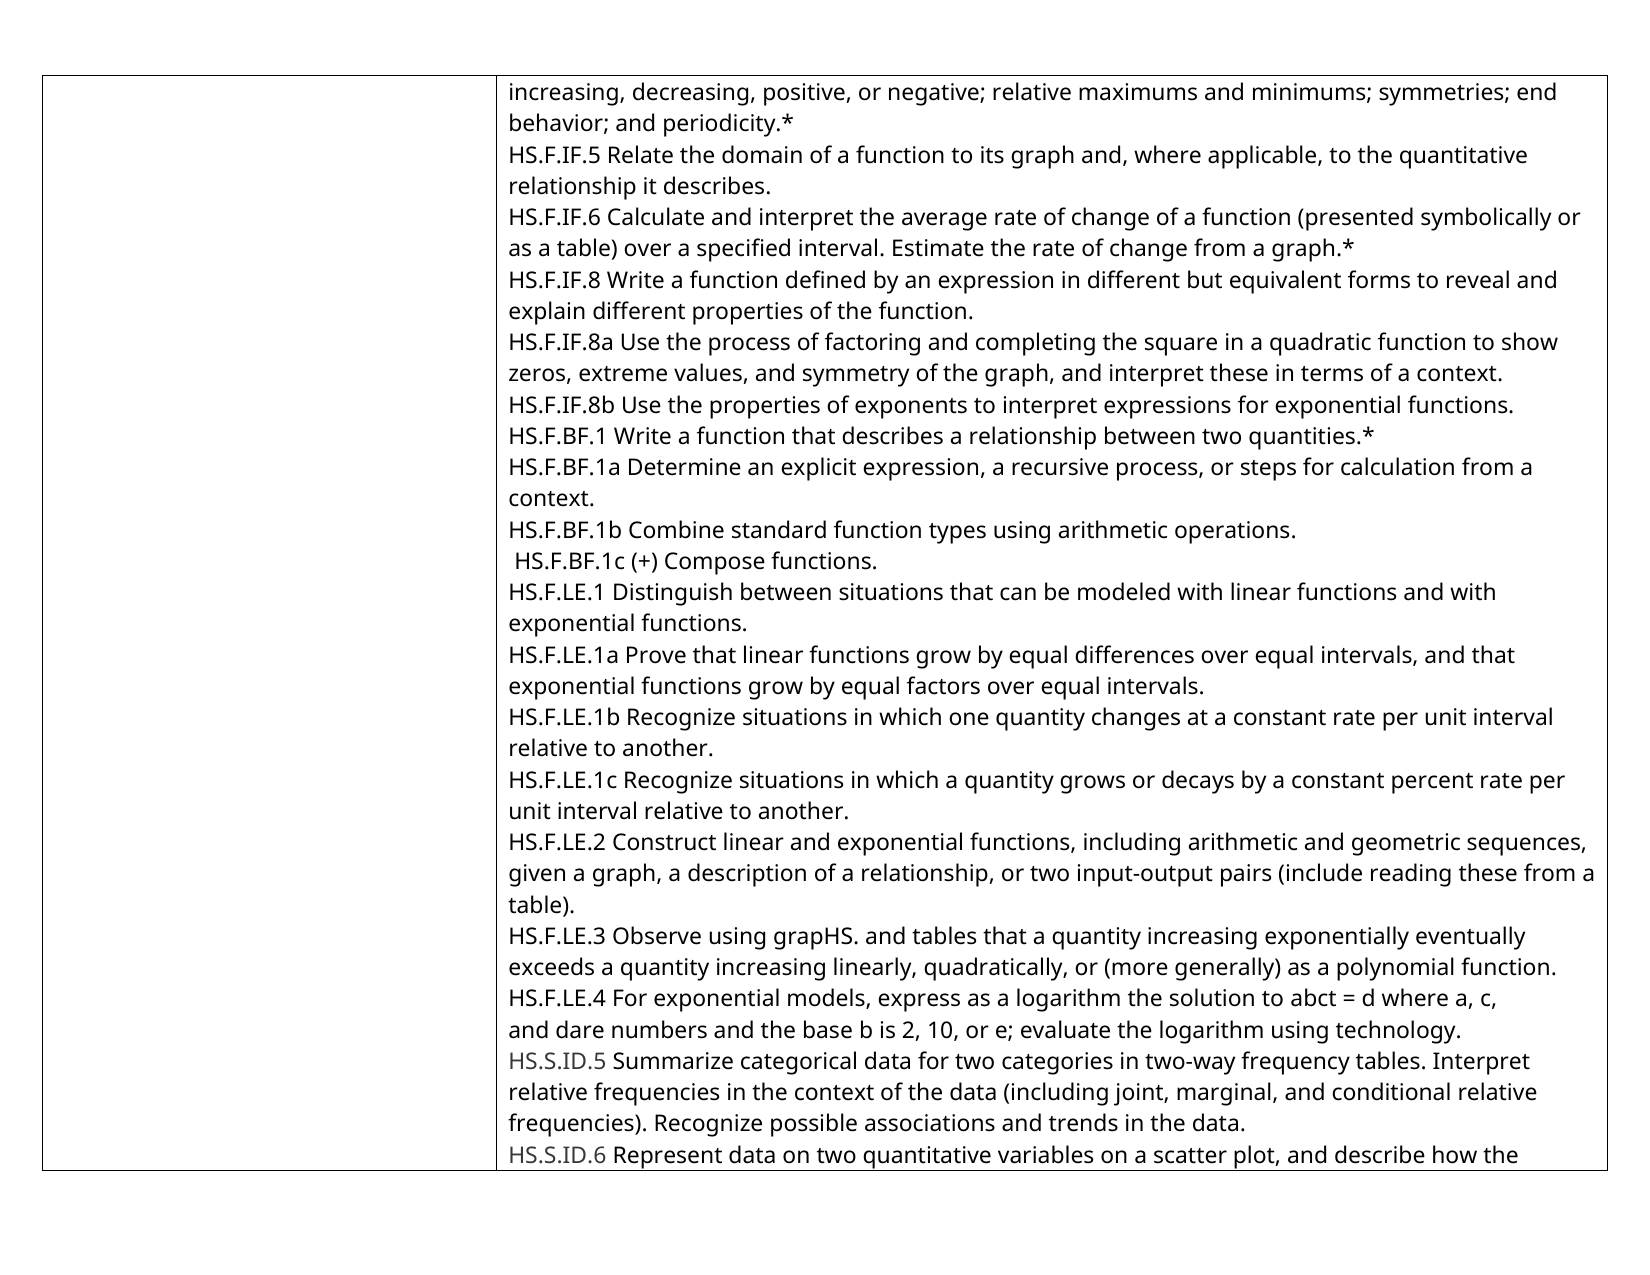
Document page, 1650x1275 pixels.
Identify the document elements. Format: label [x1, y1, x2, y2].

table_cell [497, 76, 1607, 1170]
table_cell [43, 76, 496, 1170]
